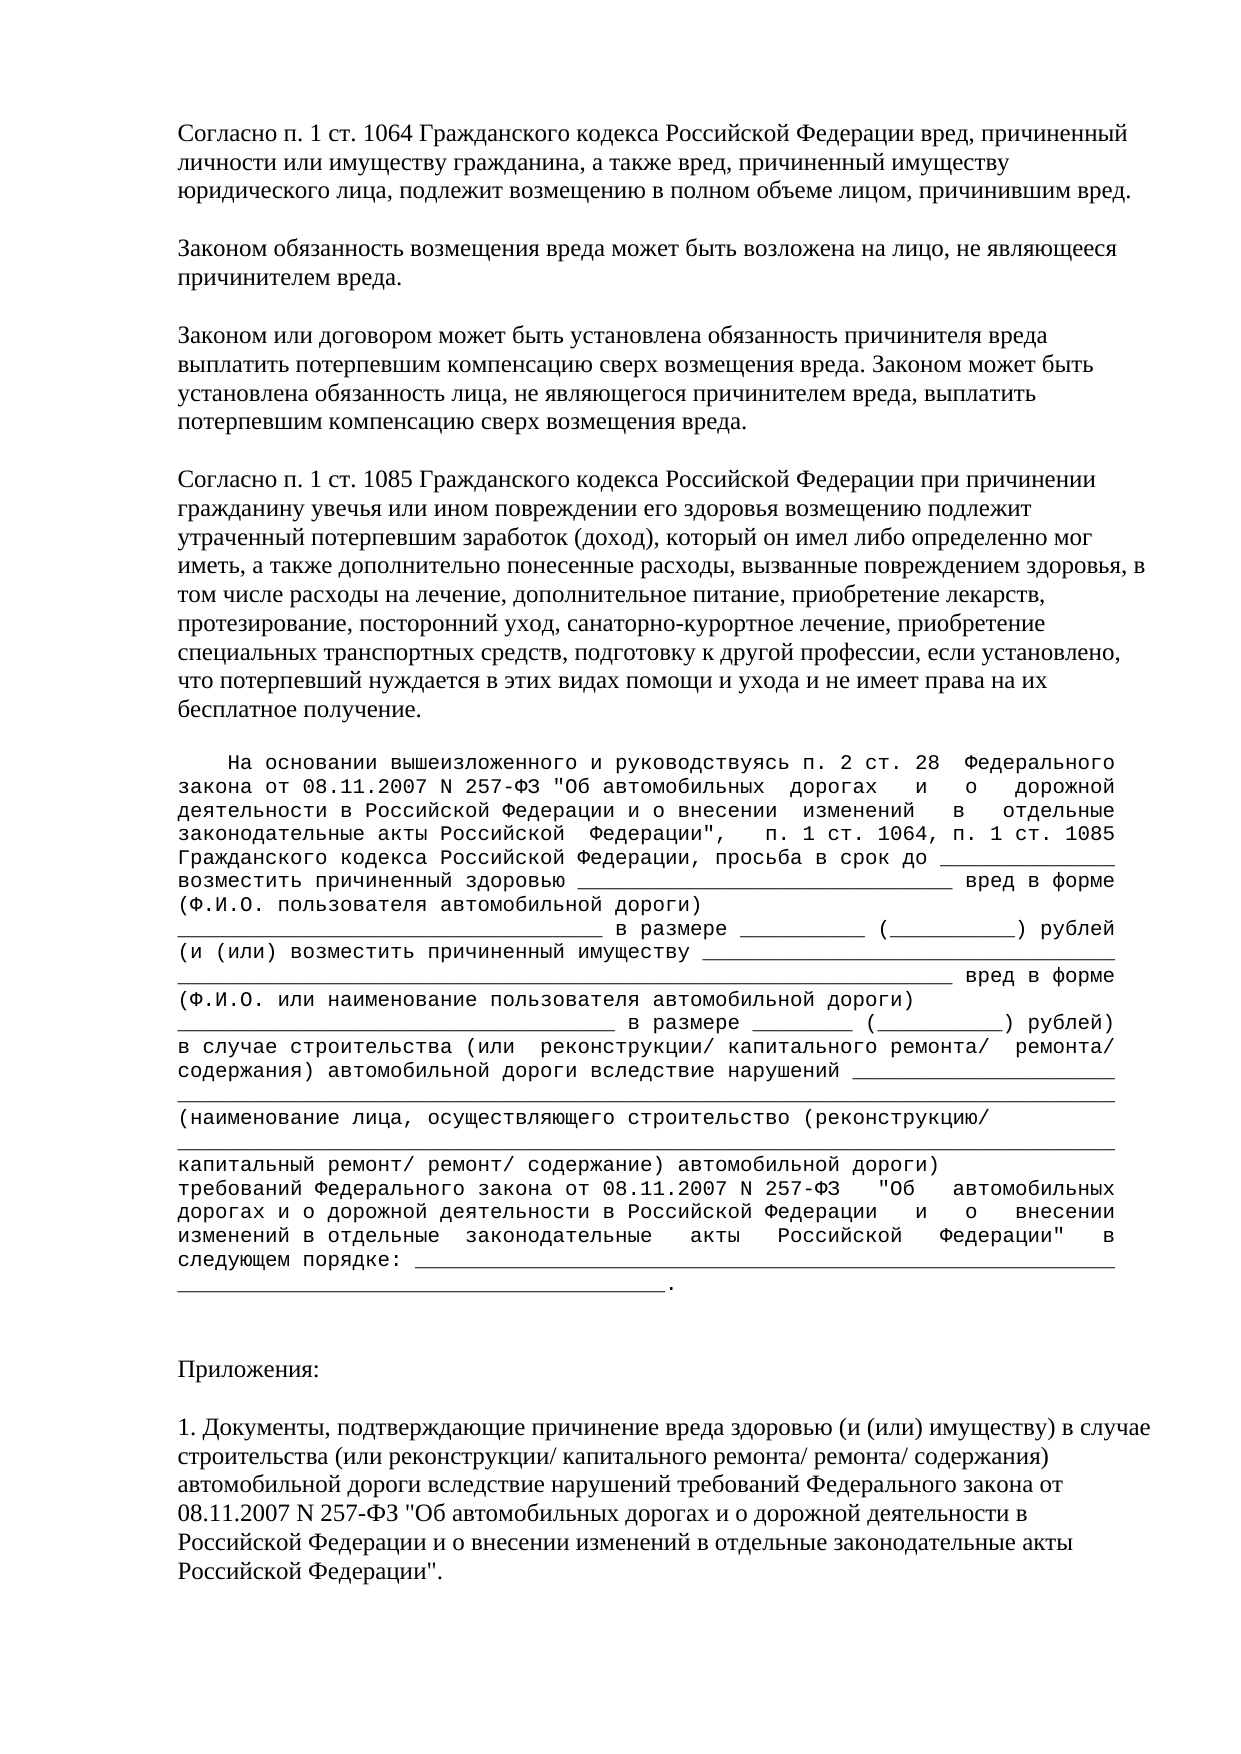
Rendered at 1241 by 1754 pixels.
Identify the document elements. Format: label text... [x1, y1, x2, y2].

text законодательные акты Российской Федерации", п. 1 ст. 1064, п. 1 ст. 1085 [177, 823, 1152, 847]
text содержания) автомобильной дороги вследствие нарушений _____________________ [177, 1060, 1152, 1083]
text Согласно п. 1 ст. 1064 Гражданского кодекса Российской Федерации вред, причиненный личности или имуществу гражданина, а также вред, причиненный имуществу юридического лица, подлежит возмещению в полном объеме лицом, причинившим вред. [177, 118, 1152, 204]
text (наименование лица, осуществляющего строительство (реконструкцию/ [177, 1107, 1152, 1131]
text закона от 08.11.2007 N 257-ФЗ "Об автомобильных дорогах и о дорожной [177, 776, 1152, 799]
text ___________________________________________________________________________ [177, 1083, 1152, 1107]
text ______________________________________________________________ вред в форме [177, 965, 1152, 989]
text следующем порядке: ________________________________________________________ [177, 1249, 1152, 1272]
text _______________________________________. [177, 1272, 1152, 1296]
text 1. Документы, подтверждающие причинение вреда здоровью (и (или) имуществу) в случае строительства (или реконструкции/ капитального ремонта/ ремонта/ содержания) автомобильной дороги вследствие нарушений требований Федерального закона от 08.11.2007 N 257-ФЗ "Об автомобильных дорогах и о дорожной деятельности в Российской Федерации и о внесении изменений в отдельные законодательные акты Российской Федерации". [177, 1412, 1152, 1584]
text в случае строительства (или реконструкции/ капитального ремонта/ ремонта/ [177, 1036, 1152, 1060]
text ___________________________________________________________________________ [177, 1131, 1152, 1154]
text __________________________________ в размере __________ (__________) рублей [177, 918, 1152, 941]
text (и (или) возместить причиненный имуществу _________________________________ [177, 941, 1152, 965]
text изменений в отдельные законодательные акты Российской Федерации" в [177, 1225, 1152, 1249]
text капитальный ремонт/ ремонт/ содержание) автомобильной дороги) [177, 1154, 1152, 1178]
text возместить причиненный здоровью ______________________________ вред в форме [177, 871, 1152, 894]
text Гражданского кодекса Российской Федерации, просьба в срок до ______________ [177, 847, 1152, 871]
text Законом обязанность возмещения вреда может быть возложена на лицо, не являющееся причинителем вреда. [177, 233, 1152, 291]
text Законом или договором может быть установлена обязанность причинителя вреда выплатить потерпевшим компенсацию сверх возмещения вреда. Законом может быть установлена обязанность лица, не являющегося причинителем вреда, выплатить потерпевшим компенсацию сверх возмещения вреда. [177, 320, 1152, 435]
text (Ф.И.О. пользователя автомобильной дороги) [177, 894, 1152, 918]
text дорогах и о дорожной деятельности в Российской Федерации и о внесении [177, 1202, 1152, 1225]
text Согласно п. 1 ст. 1085 Гражданского кодекса Российской Федерации при причинении гражданину увечья или ином повреждении его здоровья возмещению подлежит утраченный потерпевшим заработок (доход), который он имел либо определенно мог иметь, а также дополнительно понесенные расходы, вызванные повреждением здоровья, в том числе расходы на лечение, дополнительное питание, приобретение лекарств, протезирование, посторонний уход, санаторно-курортное лечение, приобретение специальных транспортных средств, подготовку к другой профессии, если установлено, что потерпевший нуждается в этих видах помощи и ухода и не имеет права на их бесплатное получение. [177, 464, 1152, 723]
text На основании вышеизложенного и руководствуясь п. 2 ст. 28 Федерального [177, 752, 1152, 776]
text ___________________________________ в размере ________ (__________) рублей) [177, 1012, 1152, 1036]
text (Ф.И.О. или наименование пользователя автомобильной дороги) [177, 989, 1152, 1012]
text деятельности в Российской Федерации и о внесении изменений в отдельные [177, 799, 1152, 823]
text требований Федерального закона от 08.11.2007 N 257-ФЗ "Об автомобильных [177, 1178, 1152, 1202]
text Приложения: [177, 1354, 1152, 1383]
